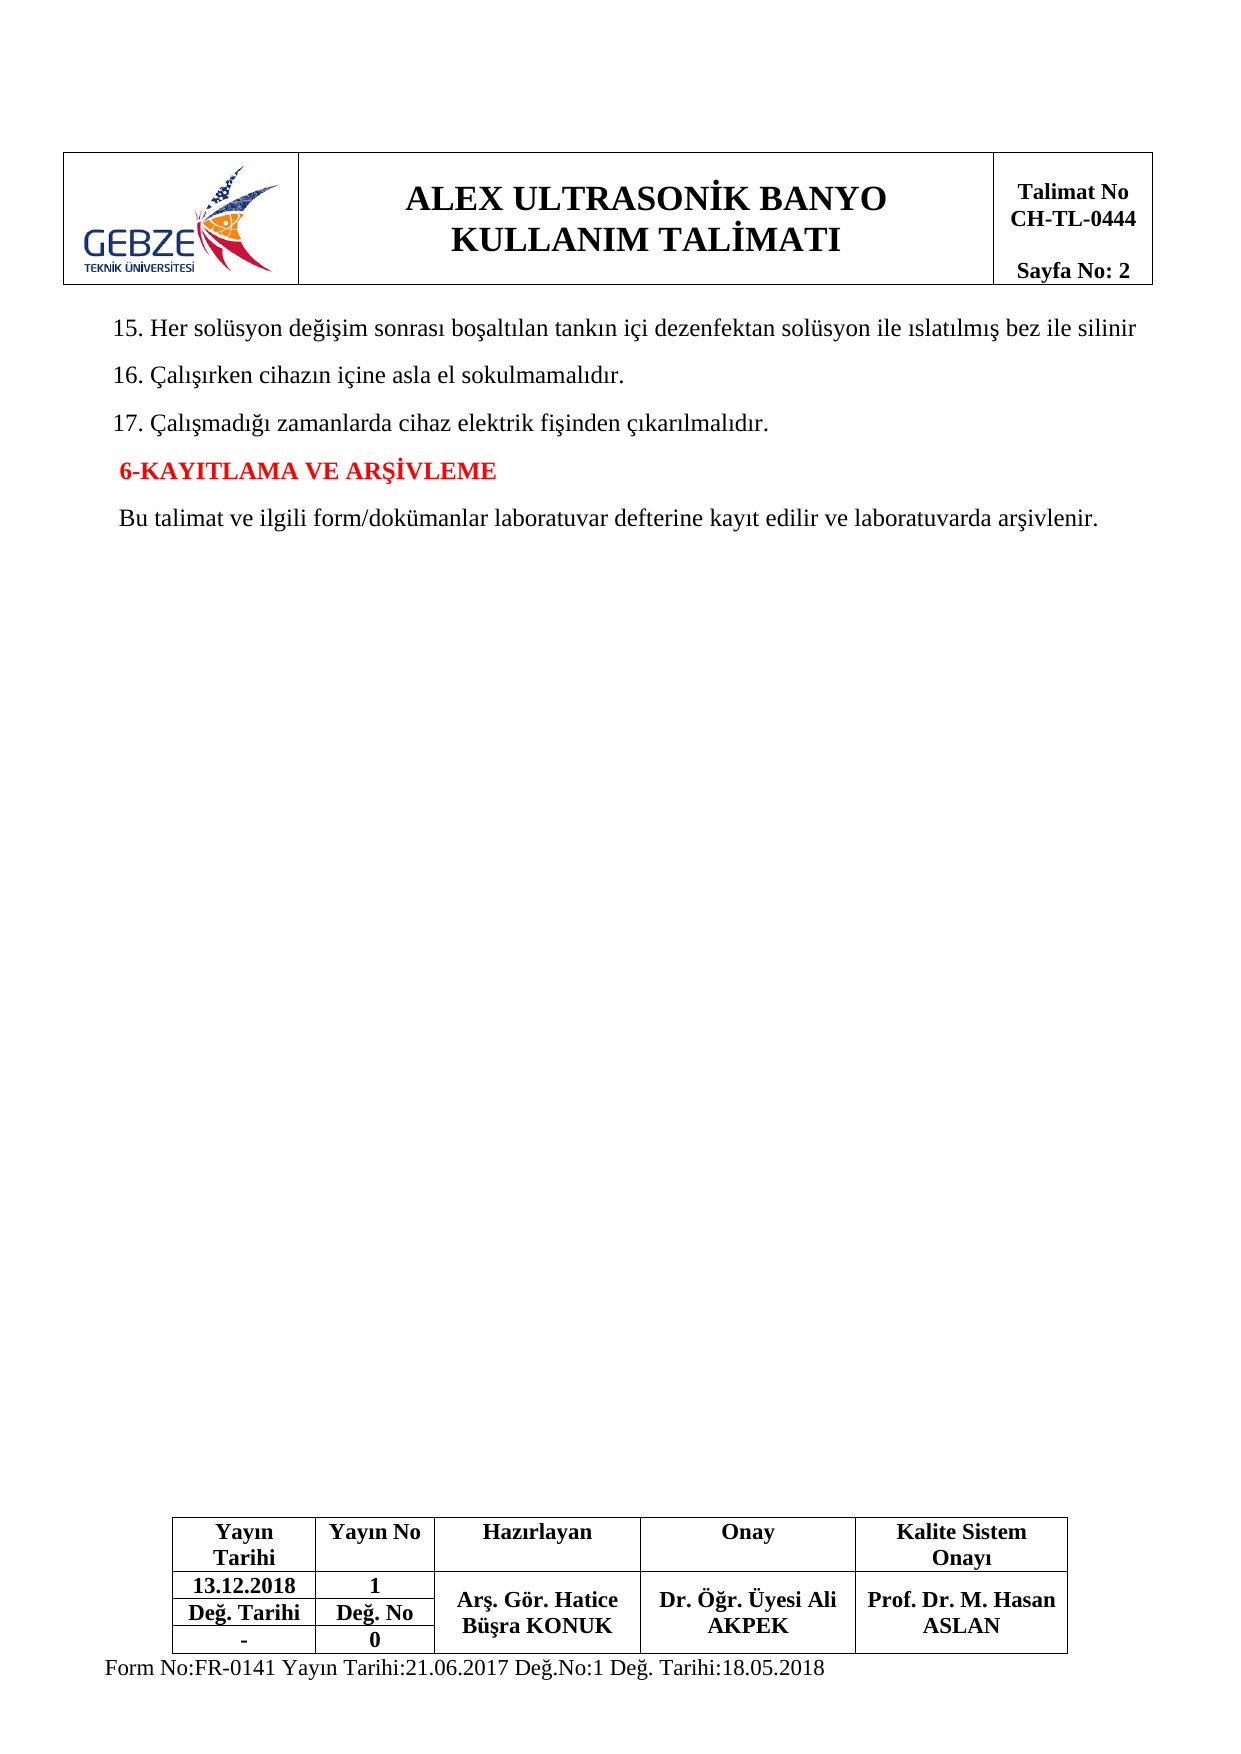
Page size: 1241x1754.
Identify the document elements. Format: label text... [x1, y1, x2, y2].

text 17. Çalışmadığı zamanlarda cihaz elektrik fişinden çıkarılmalıdır. [112, 408, 1165, 437]
picture [84, 165, 279, 272]
text 6-KAYITLAMA VE ARŞİVLEME [119, 456, 1165, 484]
text 15. Her solüsyon değişim sonrası boşaltılan tankın içi dezenfektan solüsyon ile ıslatılmış bez ile silinir [112, 313, 1165, 341]
text Bu talimat ve ilgili form/dokümanlar laboratuvar defterine kayıt edilir ve laboratuvarda arşivlenir. [112, 503, 1165, 532]
text 16. Çalışırken cihazın içine asla el sokulmamalıdır. [112, 360, 1165, 389]
